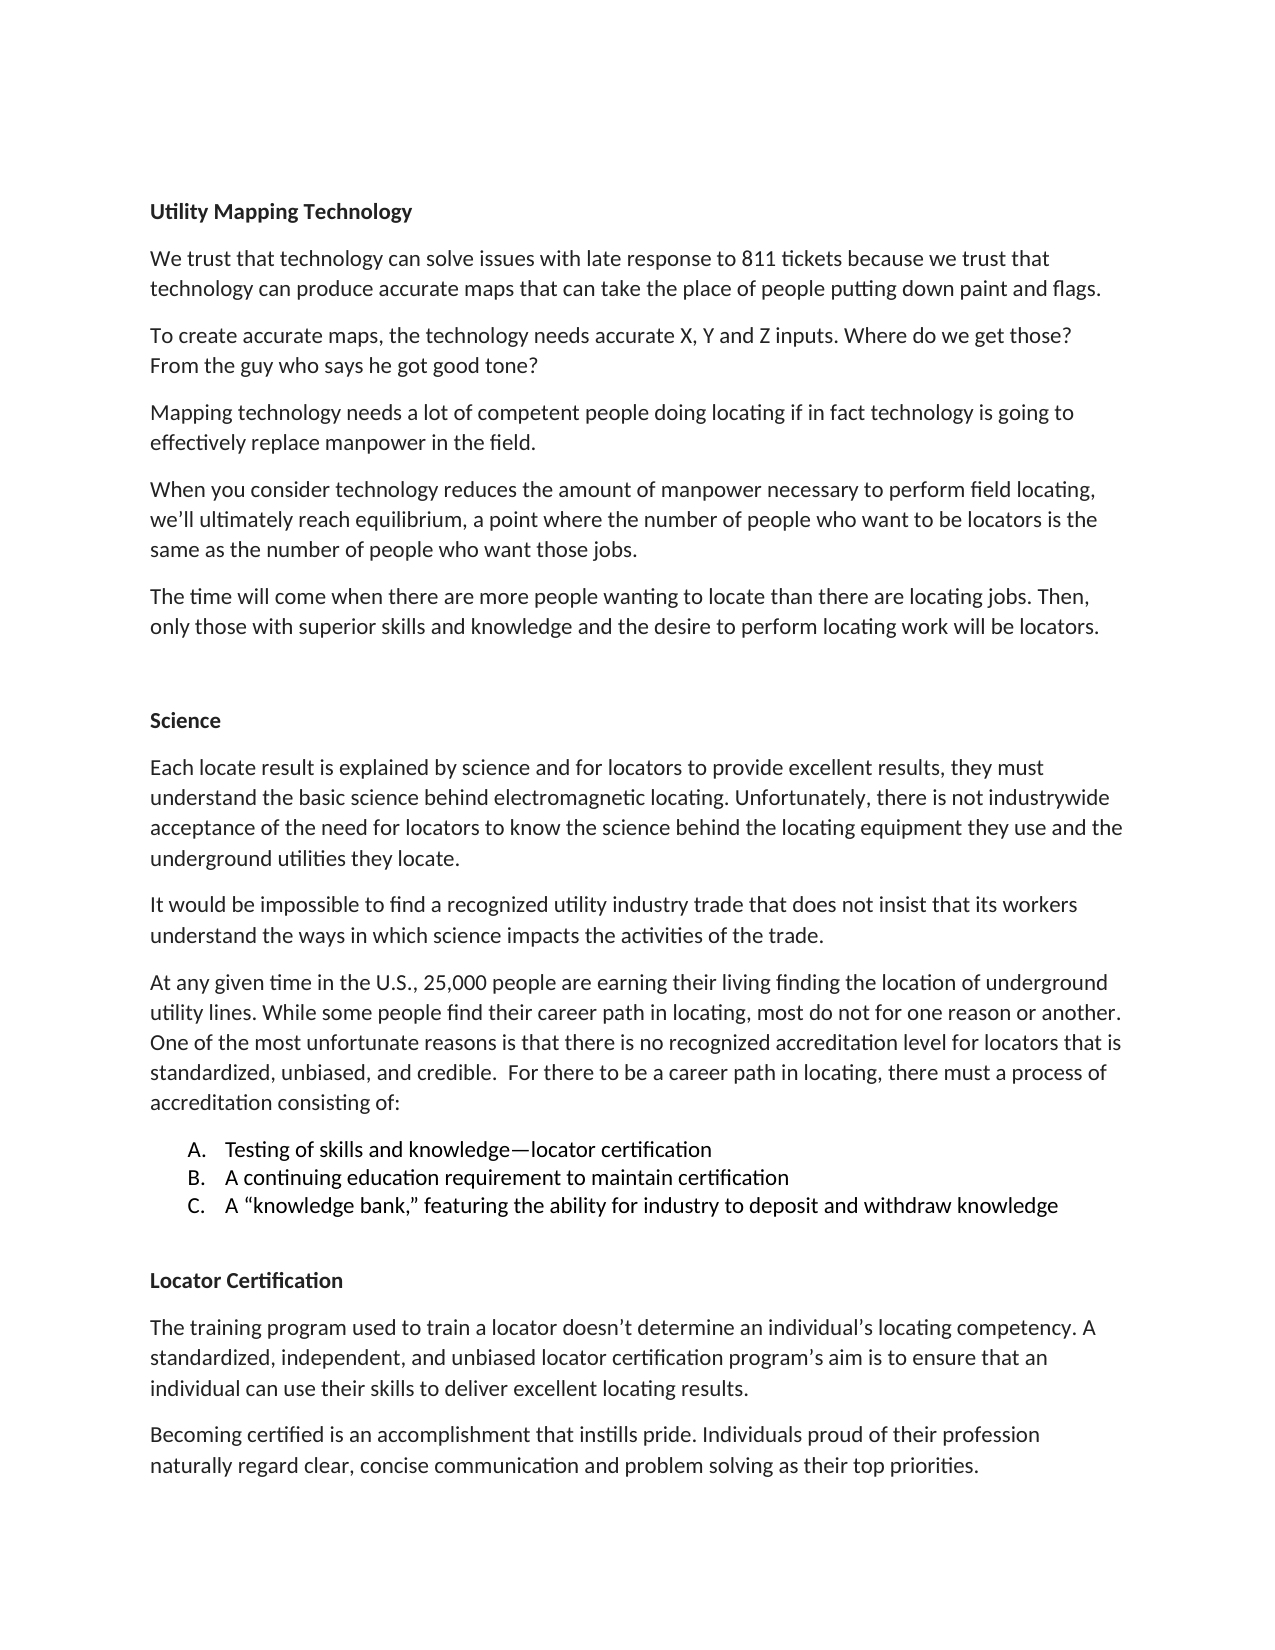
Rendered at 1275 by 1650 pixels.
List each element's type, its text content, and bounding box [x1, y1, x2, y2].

text Utility Mapping Technology [150, 197, 1125, 225]
text At any given time in the U.S., 25,000 people are earning their living finding the location of underground utility lines. While some people find their career path in locating, most do not for one reason or another. One of the most unfortunate reasons is that there is no recognized accreditation level for locators that is standardized, unbiased, and credible. For there to be a career path in locating, there must a process of accreditation consisting of: [150, 968, 1125, 1117]
text Science [150, 706, 1125, 734]
list Testing of skills and knowledge—locator certification [187, 1135, 1125, 1163]
text Becoming certified is an accomplishment that instills pride. Individuals proud of their profession naturally regard clear, concise communication and problem solving as their top priorities. [150, 1421, 1125, 1479]
text When you consider technology reduces the amount of manpower necessary to perform field locating, we’ll ultimately reach equilibrium, a point where the number of people who want to be locators is the same as the number of people who want those jobs. [150, 475, 1125, 563]
text The training program used to train a locator doesn’t determine an individual’s locating competency. A standardized, independent, and unbiased locator certification program’s aim is to ensure that an individual can use their skills to deliver excellent locating results. [150, 1313, 1125, 1402]
list A “knowledge bank,” featuring the ability for industry to deposit and withdraw knowledge [187, 1191, 1125, 1219]
text Each locate result is explained by science and for locators to provide excellent results, they must understand the basic science behind electromagnetic locating. Unfortunately, there is not industrywide acceptance of the need for locators to know the science behind the locating equipment they use and the underground utilities they locate. [150, 753, 1125, 872]
text Locator Certification [150, 1266, 1125, 1294]
text To create accurate maps, the technology needs accurate X, Y and Z inputs. Where do we get those? From the guy who says he got good tone? [150, 321, 1125, 379]
text The time will come when there are more people wanting to locate than there are locating jobs. Then, only those with superior skills and knowledge and the desire to perform locating work will be locators. [150, 582, 1125, 641]
text It would be impossible to find a recognized utility industry trade that does not insist that its workers understand the ways in which science impacts the activities of the trade. [150, 891, 1125, 949]
list A continuing education requirement to maintain certification [187, 1163, 1125, 1191]
text We trust that technology can solve issues with late response to 811 tickets because we trust that technology can produce accurate maps that can take the place of people putting down paint and flags. [150, 244, 1125, 302]
text Mapping technology needs a lot of competent people doing locating if in fact technology is going to effectively replace manpower in the field. [150, 398, 1125, 456]
